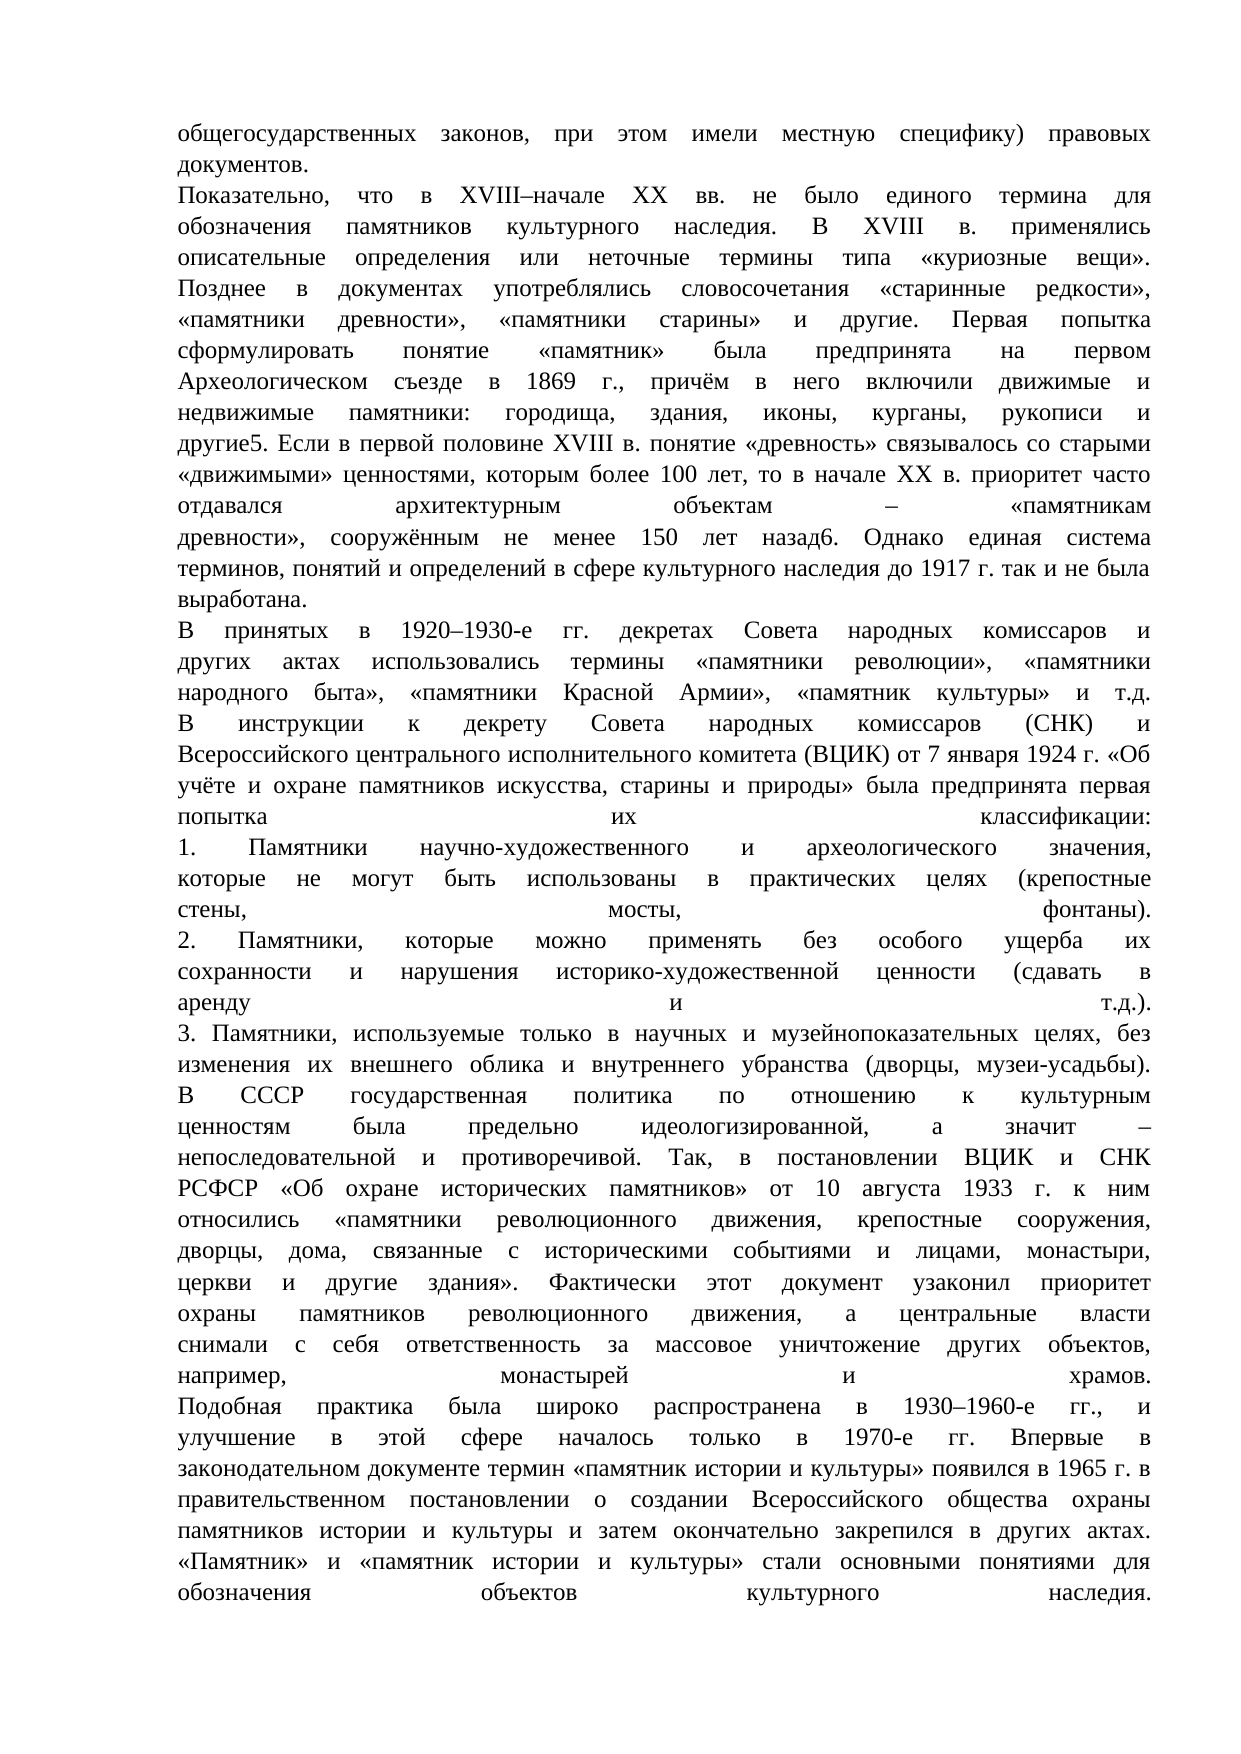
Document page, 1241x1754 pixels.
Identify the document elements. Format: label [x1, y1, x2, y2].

text [177, 118, 1152, 1606]
